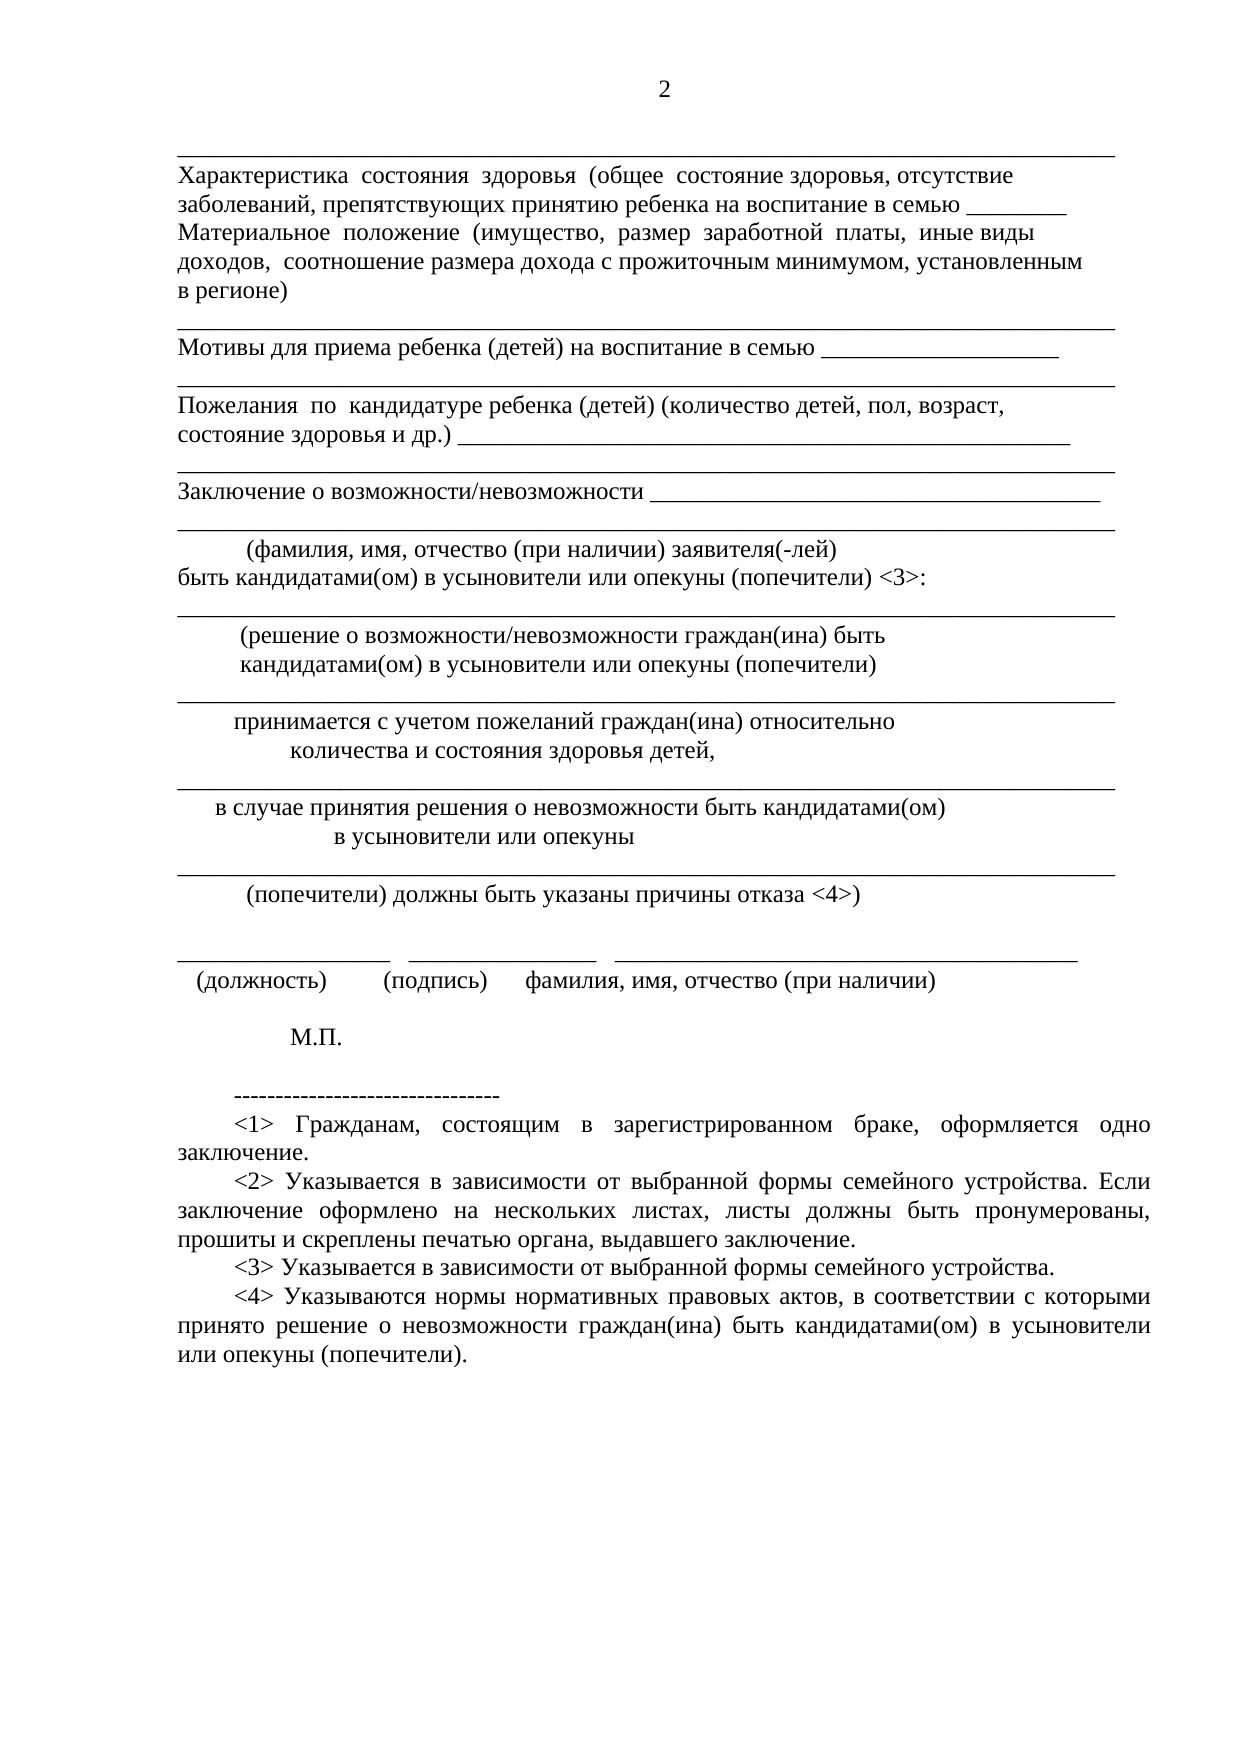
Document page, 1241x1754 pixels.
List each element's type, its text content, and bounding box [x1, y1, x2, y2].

text ___________________________________________________________________________ [177, 850, 1152, 879]
text доходов, соотношение размера дохода с прожиточным минимумом, установленным [177, 246, 1152, 275]
text -------------------------------- [177, 1080, 1152, 1109]
text кандидатами(ом) в усыновители или опекуны (попечители) [177, 649, 1152, 677]
text в регионе) [177, 275, 1152, 304]
text ___________________________________________________________________________ [177, 447, 1152, 476]
text Характеристика состояния здоровья (общее состояние здоровья, отсутствие [177, 160, 1152, 189]
text в усыновители или опекуны [177, 821, 1152, 850]
text состояние здоровья и др.) _________________________________________________ [177, 419, 1152, 447]
text ___________________________________________________________________________ [177, 505, 1152, 534]
text Пожелания по кандидатуре ребенка (детей) (количество детей, пол, возраст, [177, 390, 1152, 419]
text ___________________________________________________________________________ [177, 304, 1152, 332]
text <2> Указывается в зависимости от выбранной формы семейного устройства. Если заключение оформлено на нескольких листах, листы должны быть пронумерованы, прошиты и скреплены печатью органа, выдавшего заключение. [177, 1166, 1152, 1252]
text ___________________________________________________________________________ [177, 361, 1152, 390]
text заболеваний, препятствующих принятию ребенка на воспитание в семью ________ [177, 189, 1152, 217]
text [177, 131, 1152, 160]
text (фамилия, имя, отчество (при наличии) заявителя(-лей) [177, 534, 1152, 562]
text (должность) (подпись) фамилия, имя, отчество (при наличии) [177, 965, 1152, 994]
text <1> Гражданам, состоящим в зарегистрированном браке, оформляется одно заключение. [177, 1109, 1152, 1166]
text ___________________________________________________________________________ [177, 764, 1152, 792]
text Заключение о возможности/невозможности ____________________________________ [177, 476, 1152, 505]
text Мотивы для приема ребенка (детей) на воспитание в семью ___________________ [177, 332, 1152, 361]
text ___________________________________________________________________________ [177, 677, 1152, 706]
text <4> Указываются нормы нормативных правовых актов, в соответствии с которыми принято решение о невозможности граждан(ина) быть кандидатами(ом) в усыновители или опекуны (попечители). [177, 1281, 1152, 1367]
text М.П. [177, 1022, 1152, 1051]
text количества и состояния здоровья детей, [177, 735, 1152, 764]
text в случае принятия решения о невозможности быть кандидатами(ом) [177, 792, 1152, 821]
text ___________________________________________________________________________ [177, 591, 1152, 620]
text Материальное положение (имущество, размер заработной платы, иные виды [177, 217, 1152, 246]
text <3> Указывается в зависимости от выбранной формы семейного устройства. [177, 1252, 1152, 1281]
text быть кандидатами(ом) в усыновители или опекуны (попечители) <3>: [177, 562, 1152, 591]
text принимается с учетом пожеланий граждан(ина) относительно [177, 706, 1152, 735]
text _________________ _______________ _____________________________________ [177, 936, 1152, 965]
text (попечители) должны быть указаны причины отказа <4>) [177, 879, 1152, 907]
text (решение о возможности/невозможности граждан(ина) быть [177, 620, 1152, 649]
